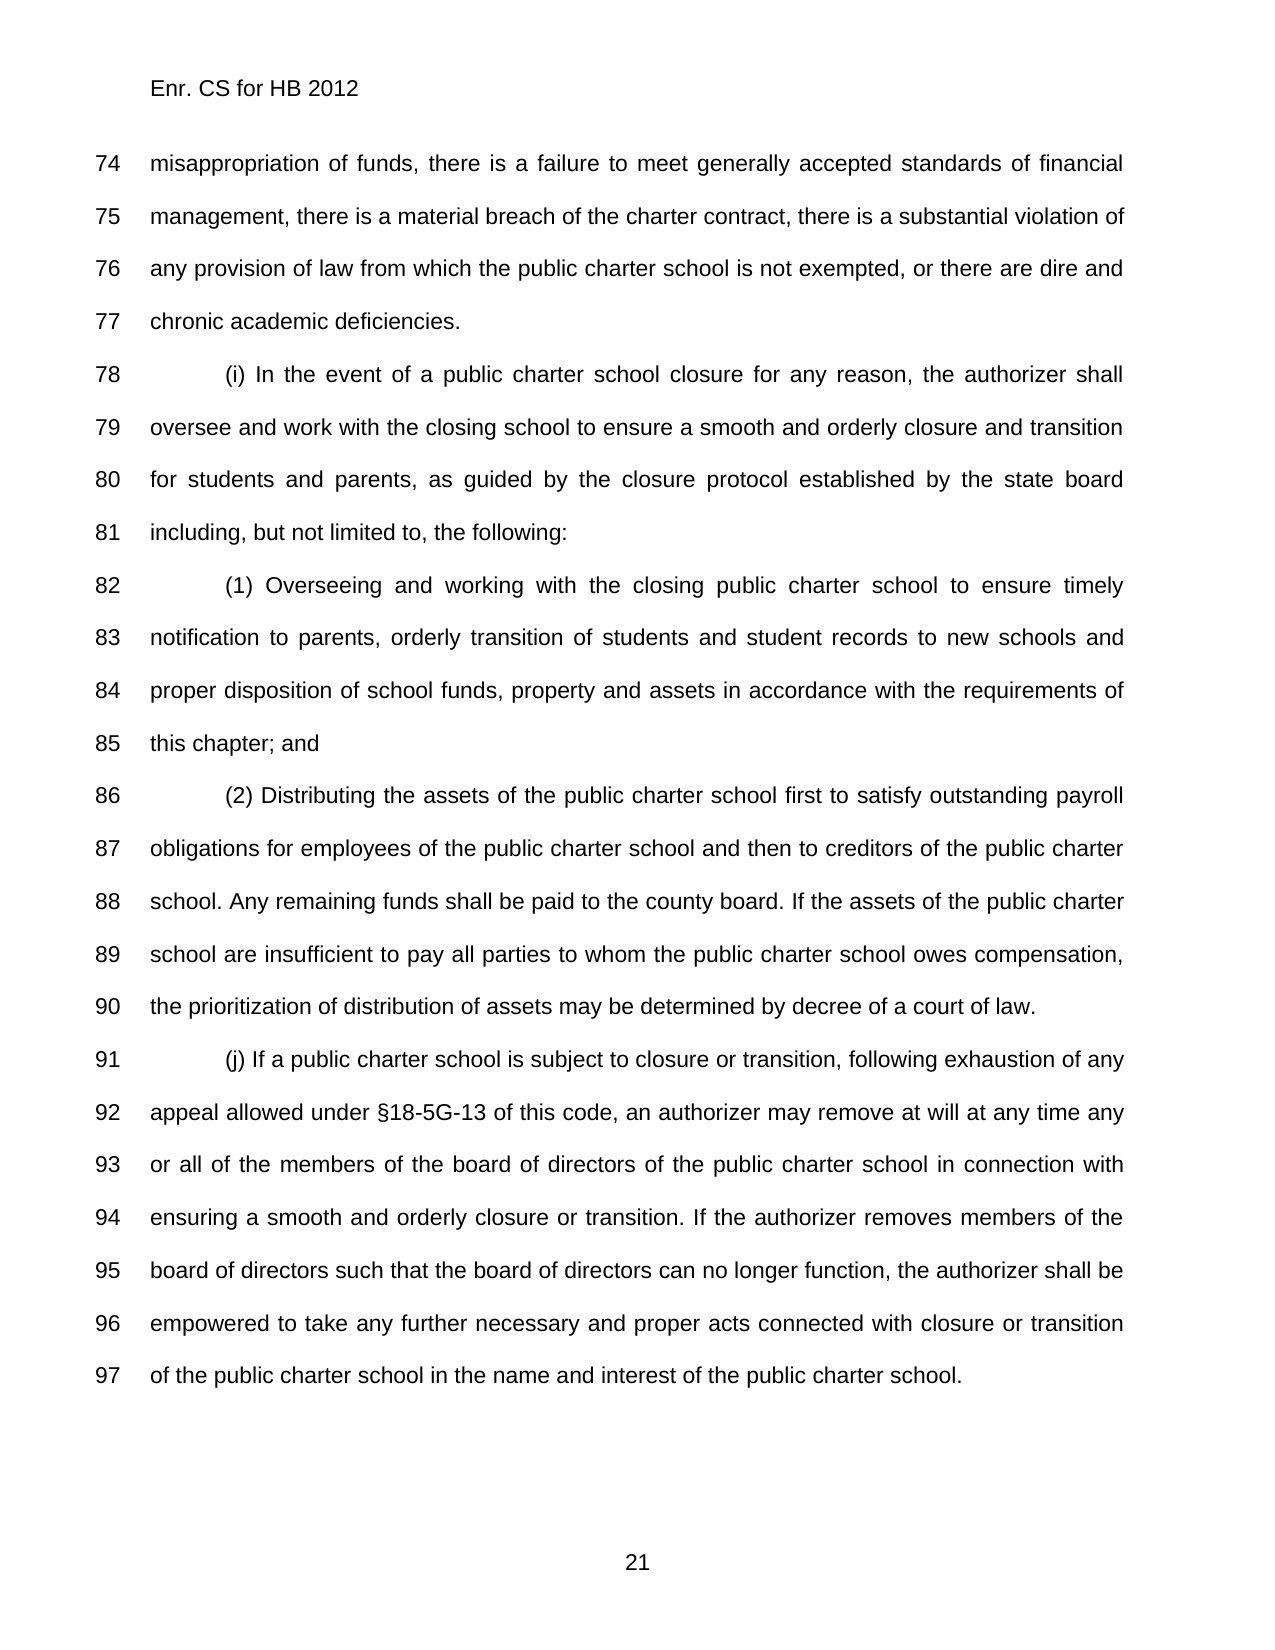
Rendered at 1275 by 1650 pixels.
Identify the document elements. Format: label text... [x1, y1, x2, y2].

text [150, 150, 1125, 334]
text (i) In the event of a public charter school closure for any reason, the authorizer shall oversee and work with the closing school to ensure a smooth and orderly closure and transition for students and parents, as guided by the closure protocol established by the state board including, but not limited to, the following: [150, 361, 1125, 545]
text (1) Overseeing and working with the closing public charter school to ensure timely notification to parents, orderly transition of students and student records to new schools and proper disposition of school funds, property and assets in accordance with the requirements of this chapter; and [150, 572, 1125, 756]
text (j) If a public charter school is subject to closure or transition, following exhaustion of any appeal allowed under §18-5G-13 of this code, an authorizer may remove at will at any time any or all of the members of the board of directors of the public charter school in connection with ensuring a smooth and orderly closure or transition. If the authorizer removes members of the board of directors such that the board of directors can no longer function, the authorizer shall be empowered to take any further necessary and proper acts connected with closure or transition of the public charter school in the name and interest of the public charter school. [150, 1046, 1125, 1389]
text (2) Distributing the assets of the public charter school first to satisfy outstanding payroll obligations for employees of the public charter school and then to creditors of the public charter school. Any remaining funds shall be paid to the county board. If the assets of the public charter school are insufficient to pay all parties to whom the public charter school owes compensation, the prioritization of distribution of assets may be determined by decree of a court of law. [150, 782, 1125, 1020]
